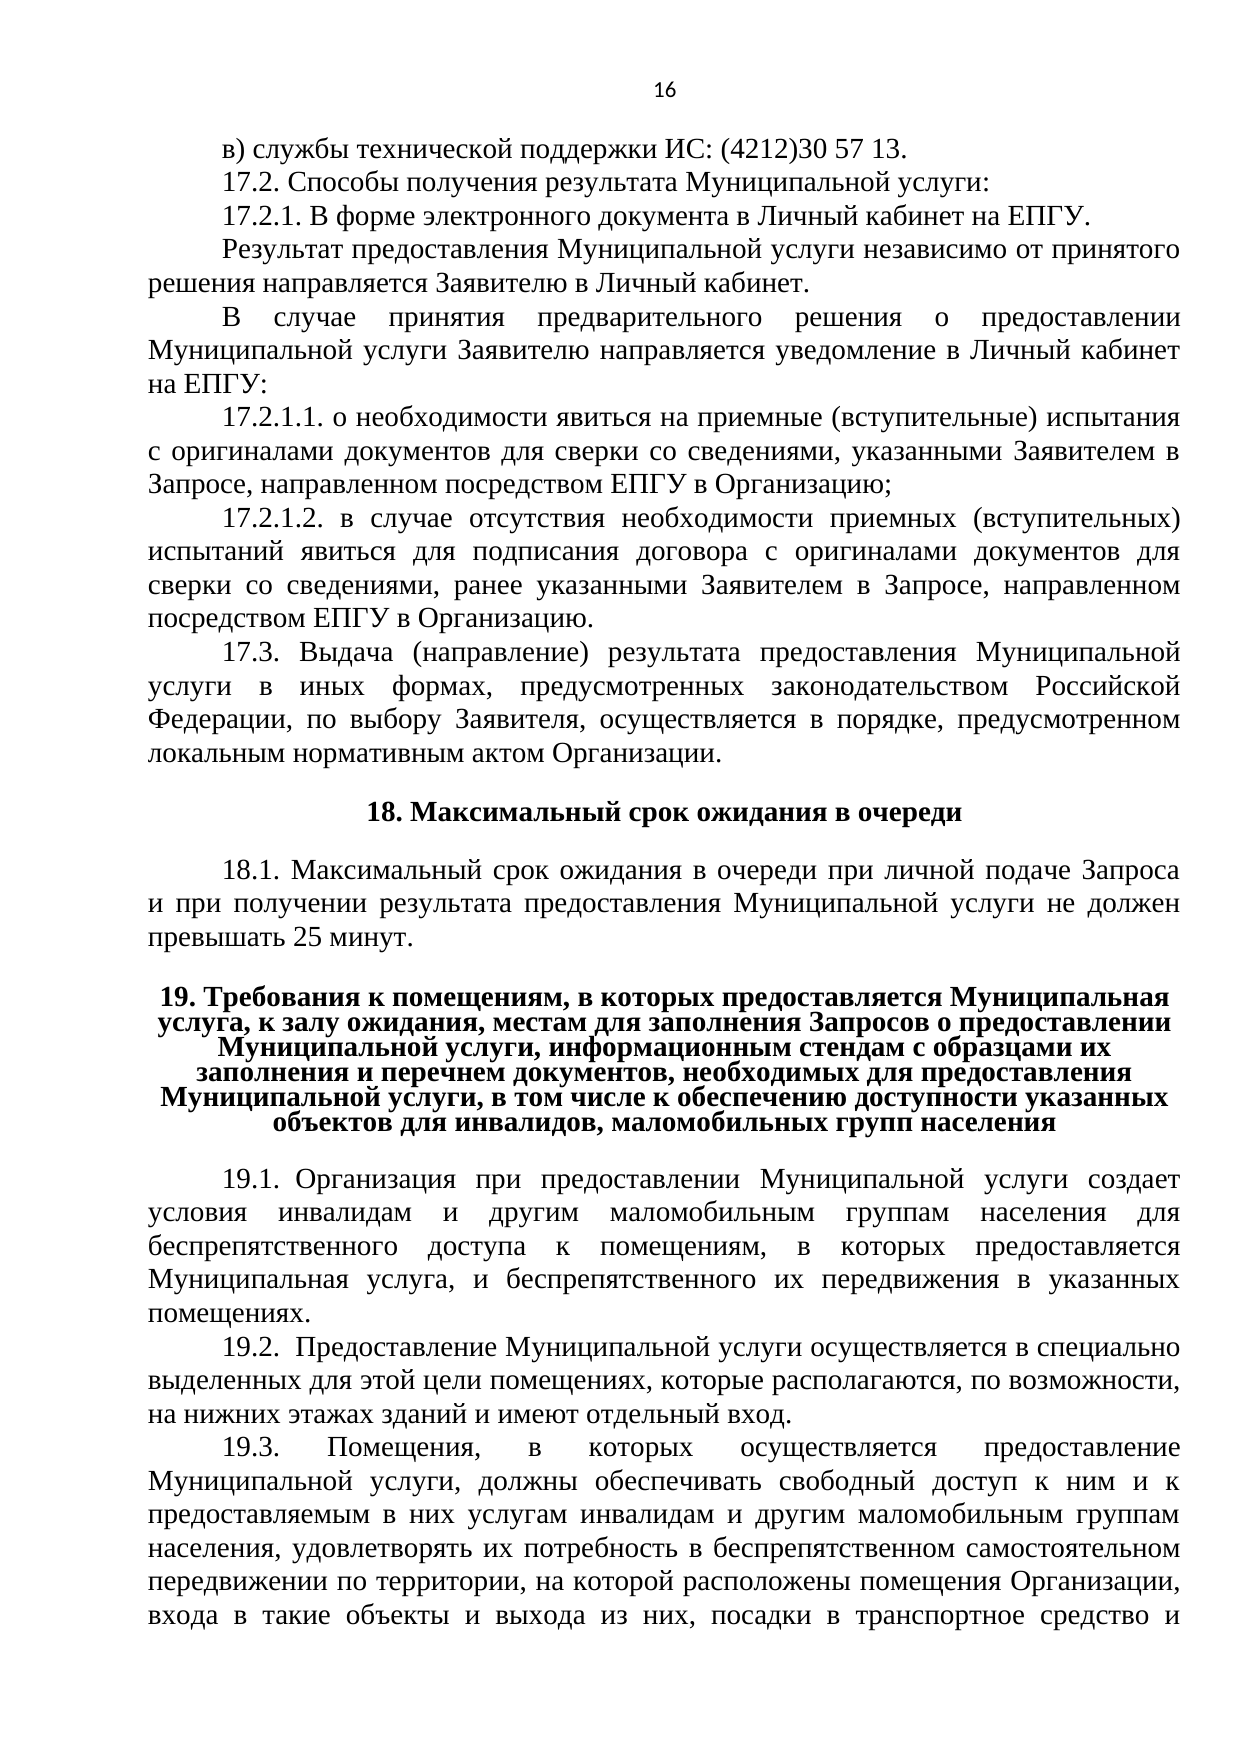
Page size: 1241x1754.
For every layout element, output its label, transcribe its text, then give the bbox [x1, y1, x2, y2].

list Предоставление Муниципальной услуги осуществляется в специально выделенных для этой цели помещениях, которые располагаются, по возможности, на нижних этажах зданий и имеют отдельный вход. [148, 1329, 1181, 1429]
list В случае принятия предварительного решения о предоставлении Муниципальной услуги Заявителю направляется уведомление в Личный кабинет на ЕПГУ: [148, 299, 1181, 399]
list 18.1. Максимальный срок ожидания в очереди при личной подаче Запроса и при получении результата предоставления Муниципальной услуги не должен превышать 25 минут. [148, 852, 1181, 952]
list Результат предоставления Муниципальной услуги независимо от принятого решения направляется Заявителю в Личный кабинет. [148, 232, 1181, 299]
list 17.2.1. В форме электронного документа в Личный кабинет на ЕПГУ. [148, 198, 1181, 232]
list в) службы технической поддержки ИС: (4212)30 57 13. [148, 131, 1181, 164]
text 18. Максимальный срок ожидания в очереди [148, 802, 1181, 827]
list 17.3. Выдача (направление) результата предоставления Муниципальной услуги в иных формах, предусмотренных законодательством Российской Федерации, по выбору Заявителя, осуществляется в порядке, предусмотренном локальным нормативным актом Организации. [148, 634, 1181, 768]
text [148, 1429, 1181, 1631]
list 17.2. Способы получения результата Муниципальной услуги: [148, 164, 1181, 198]
list 17.2.1.2. в случае отсутствия необходимости приемных (вступительных) испытаний явиться для подписания договора с оригиналами документов для сверки со сведениями, ранее указанными Заявителем в Запросе, направленном посредством ЕПГУ в Организацию. [148, 500, 1181, 634]
list Организация при предоставлении Муниципальной услуги создает условия инвалидам и другим маломобильным группам населения для беспрепятственного доступа к помещениям, в которых предоставляется Муниципальная услуга, и беспрепятственного их передвижения в указанных помещениях. [148, 1161, 1181, 1329]
text 19. Требования к помещениям, в которых предоставляется Муниципальная услуга, к залу ожидания, местам для заполнения Запросов о предоставлении Муниципальной услуги, информационным стендам с образцами их заполнения и перечнем документов, необходимых для предоставления Муниципальной услуги, в том числе к обеспечению доступности указанных объектов для инвалидов, маломобильных групп населения [148, 986, 1181, 1136]
list 17.2.1.1. о необходимости явиться на приемные (вступительные) испытания с оригиналами документов для сверки со сведениями, указанными Заявителем в Запросе, направленном посредством ЕПГУ в Организацию; [148, 399, 1181, 500]
